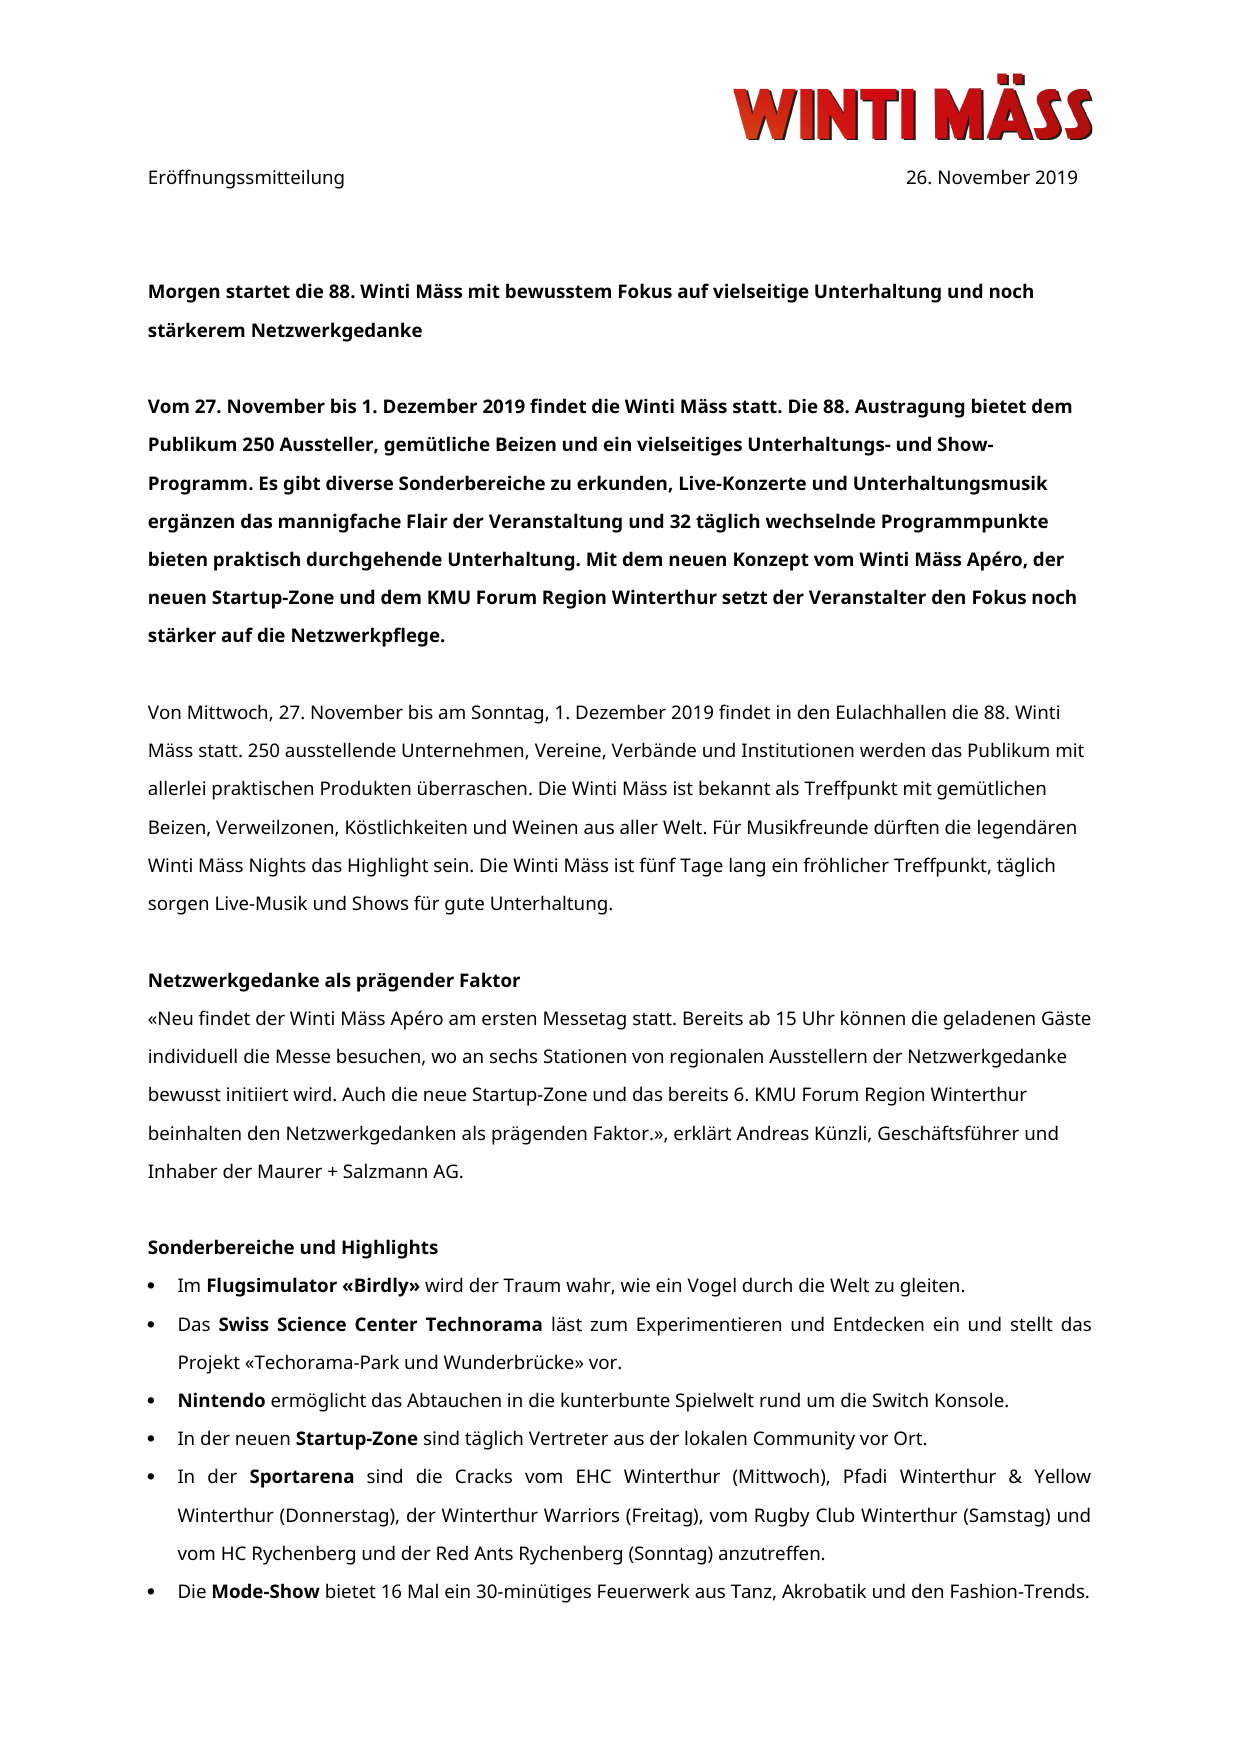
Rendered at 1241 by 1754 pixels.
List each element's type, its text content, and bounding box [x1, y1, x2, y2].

text Vom 27. November bis 1. Dezember 2019 findet die Winti Mäss statt. Die 88. Austragung bietet dem Publikum 250 Aussteller, gemütliche Beizen und ein vielseitiges Unterhaltungs- und Show-Programm. Es gibt diverse Sonderbereiche zu erkunden, Live-Konzerte und Unterhaltungsmusik ergänzen das mannigfache Flair der Veranstaltung und 32 täglich wechselnde Programmpunkte bieten praktisch durchgehende Unterhaltung. Mit dem neuen Konzept vom Winti Mäss Apéro, der neuen Startup-Zone und dem KMU Forum Region Winterthur setzt der Veranstalter den Fokus noch stärker auf die Netzwerkpflege. [148, 393, 1093, 648]
text Morgen startet die 88. Winti Mäss mit bewusstem Fokus auf vielseitige Unterhaltung und noch stärkerem Netzwerkgedanke [148, 279, 1093, 342]
text Sonderbereiche und Highlights [148, 1234, 1093, 1260]
list Nintendo ermöglicht das Abtauchen in die kunterbunte Spielwelt rund um die Switch Konsole. [148, 1387, 1093, 1413]
list In der neuen Startup-Zone sind täglich Vertreter aus der lokalen Community vor Ort. [148, 1426, 1093, 1451]
list Die Mode-Show bietet 16 Mal ein 30-minütiges Feuerwerk aus Tanz, Akrobatik und den Fashion-Trends. [148, 1578, 1093, 1604]
list Das Swiss Science Center Technorama läst zum Experimentieren und Entdecken ein und stellt das Projekt «Techorama-Park und Wunderbrücke» vor. [148, 1311, 1093, 1375]
picture [733, 73, 1093, 140]
text «Neu findet der Winti Mäss Apéro am ersten Messetag statt. Bereits ab 15 Uhr können die geladenen Gäste individuell die Messe besuchen, wo an sechs Stationen von regionalen Ausstellern der Netzwerkgedanke bewusst initiiert wird. Auch die neue Startup-Zone und das bereits 6. KMU Forum Region Winterthur beinhalten den Netzwerkgedanken als prägenden Faktor.», erklärt Andreas Künzli, Geschäftsführer und Inhaber der Maurer + Salzmann AG. [148, 1005, 1108, 1183]
text Von Mittwoch, 27. November bis am Sonntag, 1. Dezember 2019 findet in den Eulachhallen die 88. Winti Mäss statt. 250 ausstellende Unternehmen, Vereine, Verbände und Institutionen werden das Publikum mit allerlei praktischen Produkten überraschen. Die Winti Mäss ist bekannt als Treffpunkt mit gemütlichen Beizen, Verweilzonen, Köstlichkeiten und Weinen aus aller Welt. Für Musikfreunde dürften die legendären Winti Mäss Nights das Highlight sein. Die Winti Mäss ist fünf Tage lang ein fröhlicher Treffpunkt, täglich sorgen Live-Musik und Shows für gute Unterhaltung. [148, 699, 1108, 916]
list Im Flugsimulator «Birdly» wird der Traum wahr, wie ein Vogel durch die Welt zu gleiten. [148, 1273, 1093, 1298]
text Netzwerkgedanke als prägender Faktor [148, 967, 1108, 992]
text Eröffnungssmitteilung 26. November 2019 [148, 164, 1093, 189]
list In der Sportarena sind die Cracks vom EHC Winterthur (Mittwoch), Pfadi Winterthur & Yellow Winterthur (Donnerstag), der Winterthur Warriors (Freitag), vom Rugby Club Winterthur (Samstag) und vom HC Rychenberg und der Red Ants Rychenberg (Sonntag) anzutreffen. [148, 1464, 1093, 1566]
